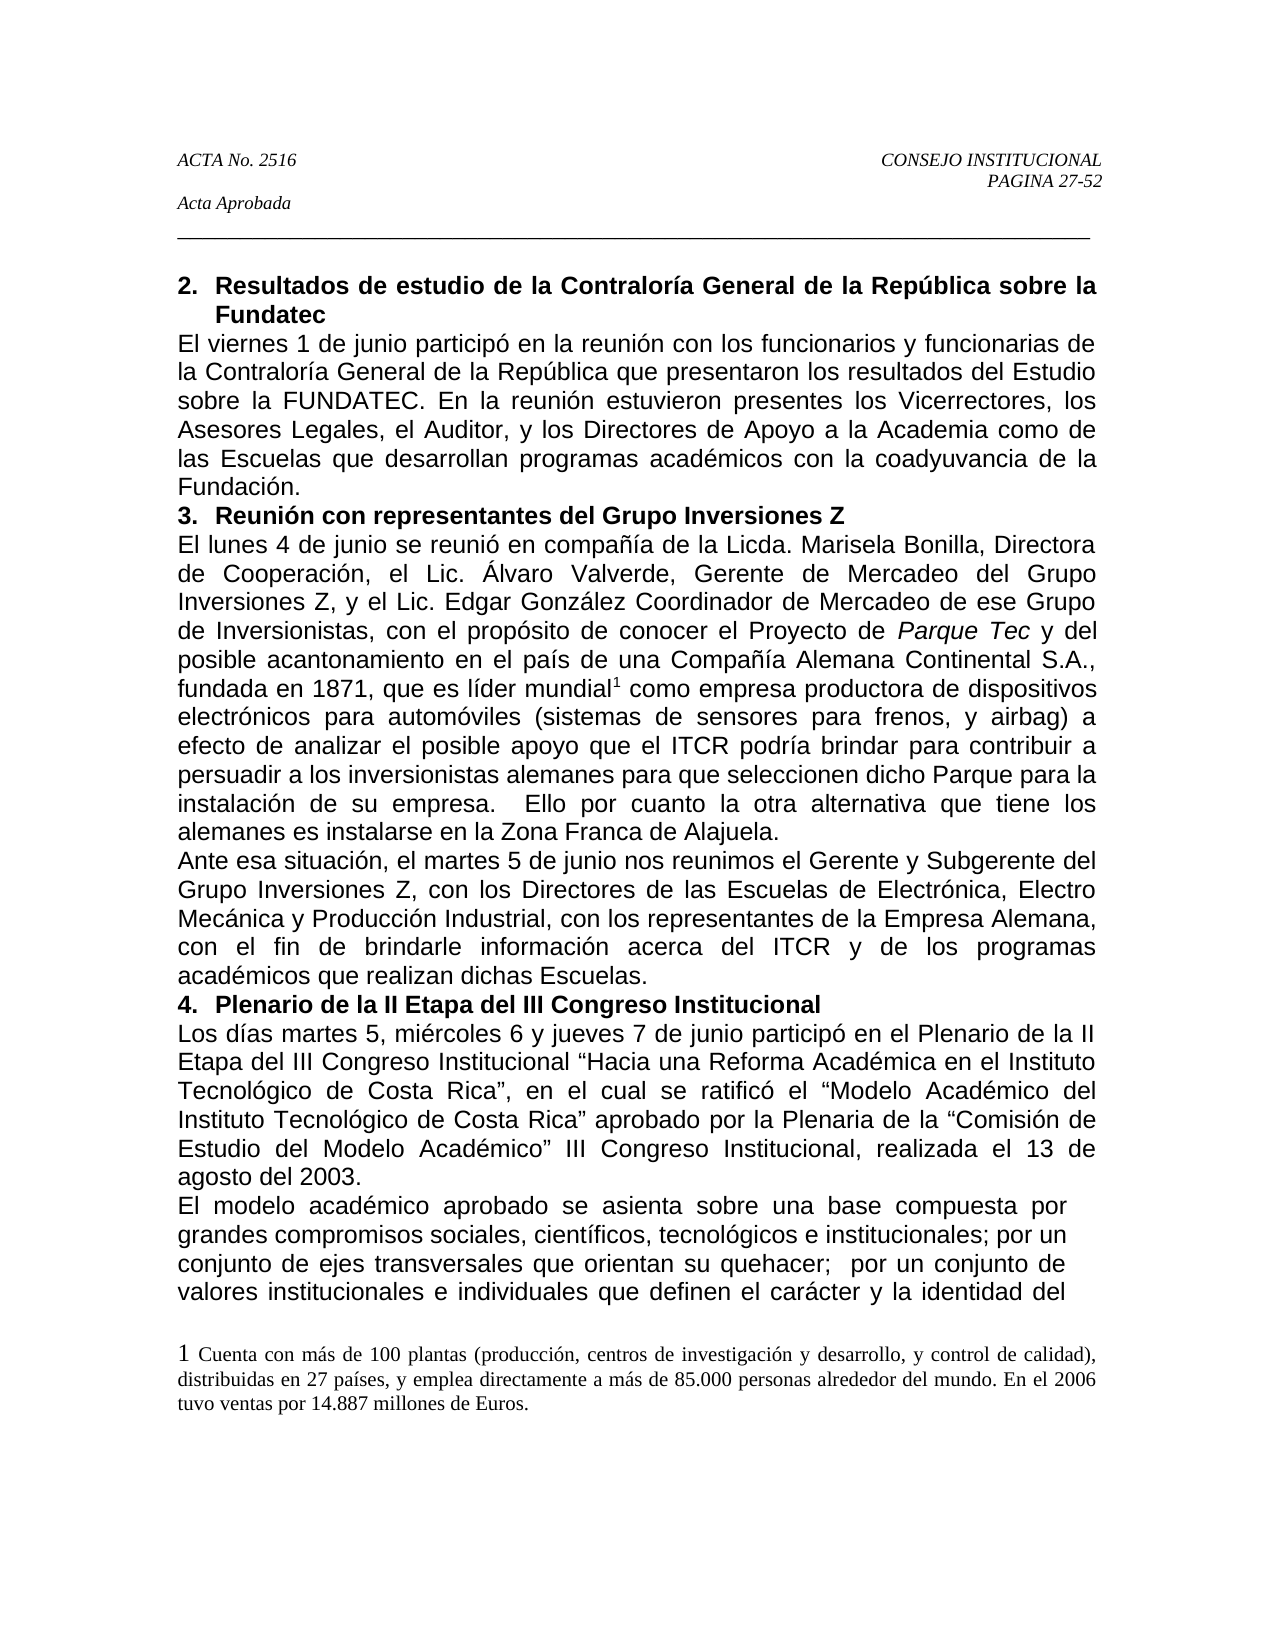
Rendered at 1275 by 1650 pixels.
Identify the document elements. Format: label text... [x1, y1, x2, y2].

text Ante esa situación, el martes 5 de junio nos reunimos el Gerente y Subgerente del Grupo Inversiones Z, con los Directores de las Escuelas de Electrónica, Electro Mecánica y Producción Industrial, con los representantes de la Empresa Alemana, con el fin de brindarle información acerca del ITCR y de los programas académicos que realizan dichas Escuelas. [177, 846, 1098, 990]
text Los días martes 5, miércoles 6 y jueves 7 de junio participó en el Plenario de la II Etapa del III Congreso Institucional “Hacia una Reforma Académica en el Instituto Tecnológico de Costa Rica”, en el cual se ratificó el “Modelo Académico del Instituto Tecnológico de Costa Rica” aprobado por la Plenaria de la “Comisión de Estudio del Modelo Académico” III Congreso Institucional, realizada el 13 de agosto del 2003. [177, 1018, 1098, 1191]
text 2. Resultados de estudio de la Contraloría General de la República sobre la Fundatec [177, 271, 1098, 328]
text El viernes 1 de junio participó en la reunión con los funcionarios y funcionarias de la Contraloría General de la República que presentaron los resultados del Estudio sobre la FUNDATEC. En la reunión estuvieron presentes los Vicerrectores, los Asesores Legales, el Auditor, y los Directores de Apoyo a la Academia como de las Escuelas que desarrollan programas académicos con la coadyuvancia de la Fundación. [177, 328, 1098, 501]
text 4. Plenario de la II Etapa del III Congreso Institucional [177, 990, 1098, 1018]
text El lunes 4 de junio se reunió en compañía de la Licda. Marisela Bonilla, Directora de Cooperación, el Lic. Álvaro Valverde, Gerente de Mercadeo del Grupo Inversiones Z, y el Lic. Edgar González Coordinador de Mercadeo de ese Grupo de Inversionistas, con el propósito de conocer el Proyecto de Parque Tec y del posible acantonamiento en el país de una Compañía Alemana Continental S.A., fundada en 1871, que es líder mundial como empresa productora de dispositivos electrónicos para automóviles (sistemas de sensores para frenos, y airbag) a efecto de analizar el posible apoyo que el ITCR podría brindar para contribuir a persuadir a los inversionistas alemanes para que seleccionen dicho Parque para la instalación de su empresa. Ello por cuanto la otra alternativa que tiene los alemanes es instalarse en la Zona Franca de Alajuela. [177, 530, 1098, 846]
text 3. Reunión con representantes del Grupo Inversiones Z [177, 501, 1098, 530]
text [177, 1191, 1068, 1306]
